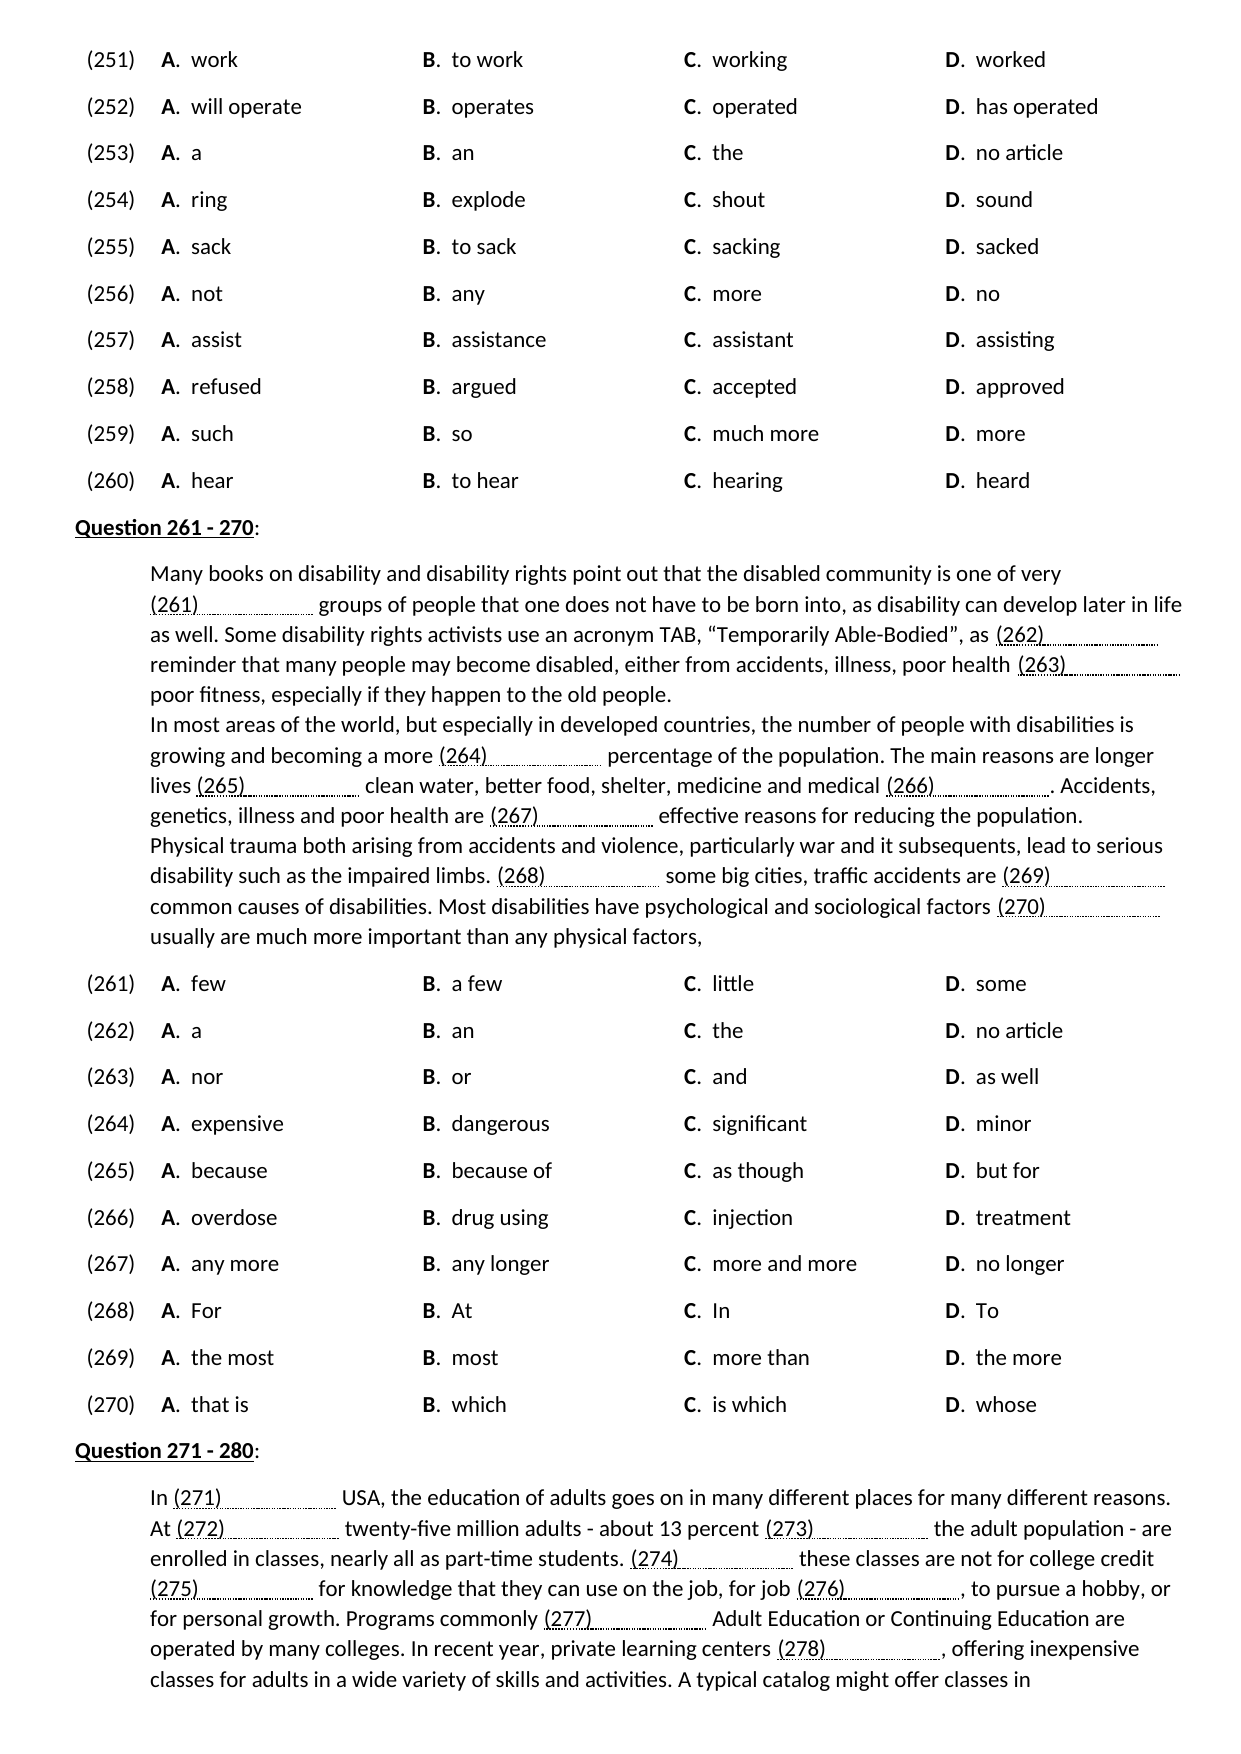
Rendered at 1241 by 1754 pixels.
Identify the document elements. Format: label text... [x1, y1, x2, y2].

table_header A. few [150, 969, 411, 1016]
table_cell A. that is [150, 1390, 411, 1437]
table_cell B. At [411, 1296, 673, 1343]
table_cell B. which [411, 1390, 673, 1437]
table_header C. working [673, 45, 934, 92]
table_cell (267) [75, 1250, 150, 1296]
table_cell B. argued [411, 373, 673, 419]
table_header D. some [934, 969, 1195, 1016]
table_cell A. ring [150, 185, 411, 232]
table_cell A. will operate [150, 92, 411, 138]
table_cell D. whose [934, 1390, 1195, 1437]
table_cell C. accepted [673, 373, 934, 419]
table_header B. a few [411, 969, 673, 1016]
table_cell (257) [75, 326, 150, 372]
table_cell A. refused [150, 373, 411, 419]
table_cell D. approved [934, 373, 1195, 419]
table_cell D. heard [934, 466, 1195, 513]
table_cell A. assist [150, 326, 411, 372]
table_cell B. an [411, 1016, 673, 1062]
table_cell D. treatment [934, 1203, 1195, 1249]
table_cell A. expensive [150, 1109, 411, 1156]
table_cell (256) [75, 279, 150, 326]
table_cell D. To [934, 1296, 1195, 1343]
table_cell A. a [150, 1016, 411, 1062]
table_cell (252) [75, 92, 150, 138]
table_cell (270) [75, 1390, 150, 1437]
table_cell D. assisting [934, 326, 1195, 372]
text Question 261 - 270: [75, 513, 1195, 541]
table_cell D. as well [934, 1063, 1195, 1109]
table_cell (263) [75, 1063, 150, 1109]
table_cell A. a [150, 139, 411, 185]
table_cell B. so [411, 419, 673, 466]
table_cell C. the [673, 139, 934, 185]
table_cell (253) [75, 139, 150, 185]
table_cell B. explode [411, 185, 673, 232]
table_cell B. operates [411, 92, 673, 138]
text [150, 1483, 1195, 1693]
table_cell B. drug using [411, 1203, 673, 1249]
table_cell (265) [75, 1156, 150, 1203]
table_cell C. shout [673, 185, 934, 232]
table_cell D. no article [934, 139, 1195, 185]
table_cell C. In [673, 1296, 934, 1343]
table_cell (262) [75, 1016, 150, 1062]
table_cell (269) [75, 1343, 150, 1390]
table_cell B. because of [411, 1156, 673, 1203]
table_cell (254) [75, 185, 150, 232]
table_cell B. any longer [411, 1250, 673, 1296]
table_cell B. to sack [411, 232, 673, 279]
table_cell B. or [411, 1063, 673, 1109]
table_cell C. much more [673, 419, 934, 466]
table_cell B. to hear [411, 466, 673, 513]
table_cell C. injection [673, 1203, 934, 1249]
table_cell C. assistant [673, 326, 934, 372]
table_cell D. minor [934, 1109, 1195, 1156]
table_cell C. more than [673, 1343, 934, 1390]
table_cell A. such [150, 419, 411, 466]
table_cell C. significant [673, 1109, 934, 1156]
table_cell C. more [673, 279, 934, 326]
table_cell C. the [673, 1016, 934, 1062]
table_cell (260) [75, 466, 150, 513]
table_cell D. the more [934, 1343, 1195, 1390]
table_cell D. sound [934, 185, 1195, 232]
table_header B. to work [411, 45, 673, 92]
table_cell D. more [934, 419, 1195, 466]
table_cell (268) [75, 1296, 150, 1343]
table_cell C. as though [673, 1156, 934, 1203]
table_cell (266) [75, 1203, 150, 1249]
table_cell (264) [75, 1109, 150, 1156]
table_cell (255) [75, 232, 150, 279]
table_cell A. nor [150, 1063, 411, 1109]
table_cell D. no article [934, 1016, 1195, 1062]
table_cell B. most [411, 1343, 673, 1390]
table_header C. little [673, 969, 934, 1016]
table_cell A. any more [150, 1250, 411, 1296]
table_cell C. hearing [673, 466, 934, 513]
table_cell A. the most [150, 1343, 411, 1390]
table_cell A. hear [150, 466, 411, 513]
table_cell (258) [75, 373, 150, 419]
table_cell A. not [150, 279, 411, 326]
table_cell C. is which [673, 1390, 934, 1437]
table_header D. worked [934, 45, 1195, 92]
table_cell A. sack [150, 232, 411, 279]
table_header (261) [75, 969, 150, 1016]
table_cell D. no [934, 279, 1195, 326]
table_header A. work [150, 45, 411, 92]
table_cell B. dangerous [411, 1109, 673, 1156]
text Many books on disability and disability rights point out that the disabled community is one of very (261) groups of people that one does not have to be born into, as disability can develop later in life as well. Some disability rights activists use an acronym TAB, “Temporarily Able-Bodied”, as (262) reminder that many people may become disabled, either from accidents, illness, poor health (263) poor fitness, especially if they happen to the old people. In most areas of the world, but especially in developed countries, the number of people with disabilities is growing and becoming a more (264) percentage of the population. The main reasons are longer lives (265) clean water, better food, shelter, medicine and medical (266) . Accidents, genetics, illness and poor health are (267) effective reasons for reducing the population. Physical trauma both arising from accidents and violence, particularly war and it subsequents, lead to serious disability such as the impaired limbs. (268) some big cities, traffic accidents are (269) common causes of disabilities. Most disabilities have psychological and sociological factors (270) usually are much more important than any physical factors, [150, 559, 1195, 950]
table_header (251) [75, 45, 150, 92]
table_cell D. has operated [934, 92, 1195, 138]
table_cell D. no longer [934, 1250, 1195, 1296]
table_cell D. but for [934, 1156, 1195, 1203]
table_cell A. For [150, 1296, 411, 1343]
table_cell C. sacking [673, 232, 934, 279]
table_cell C. and [673, 1063, 934, 1109]
table_cell B. any [411, 279, 673, 326]
table_cell A. overdose [150, 1203, 411, 1249]
table_cell C. more and more [673, 1250, 934, 1296]
table_cell B. an [411, 139, 673, 185]
table_cell B. assistance [411, 326, 673, 372]
text Question 271 - 280: [75, 1437, 1195, 1465]
table_cell A. because [150, 1156, 411, 1203]
table_cell D. sacked [934, 232, 1195, 279]
table_cell C. operated [673, 92, 934, 138]
table_cell (259) [75, 419, 150, 466]
